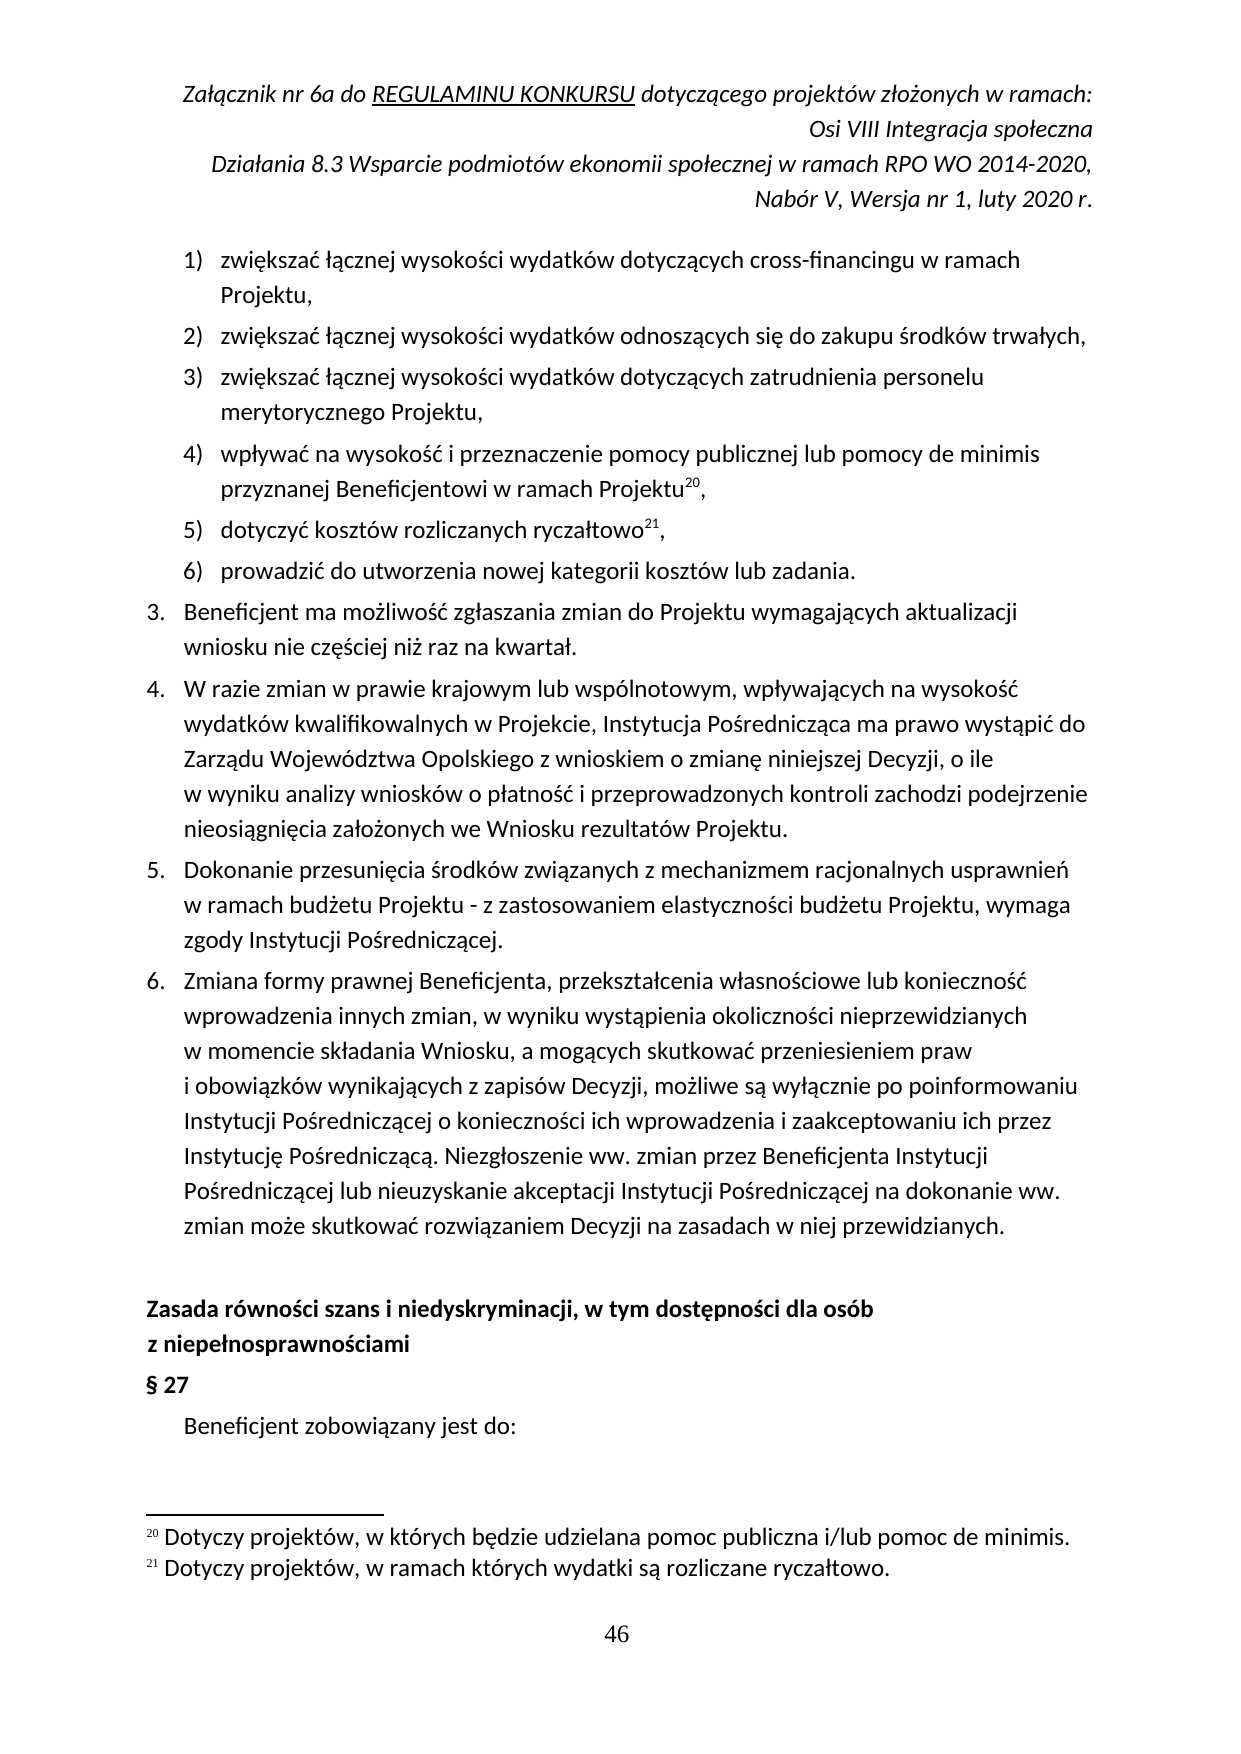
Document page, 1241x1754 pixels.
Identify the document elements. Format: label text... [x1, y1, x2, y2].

list prowadzić do utworzenia nowej kategorii kosztów lub zadania. [183, 555, 1093, 586]
text Zasada równości szans i niedyskryminacji, w tym dostępności dla osób z niepełnosprawnościami [146, 1293, 1095, 1358]
list Dokonanie przesunięcia środków związanych z mechanizmem racjonalnych usprawnień w ramach budżetu Projektu - z zastosowaniem elastyczności budżetu Projektu, wymaga zgody Instytucji Pośredniczącej. [146, 854, 1093, 954]
list Beneficjent ma możliwość zgłaszania zmian do Projektu wymagających aktualizacji wniosku nie częściej niż raz na kwartał. [146, 597, 1093, 662]
text § 27 [145, 1369, 1095, 1399]
list Beneficjent zobowiązany jest do: [184, 1410, 1093, 1441]
list zwiększać łącznej wysokości wydatków odnoszących się do zakupu środków trwałych, [183, 320, 1093, 351]
list wpływać na wysokość i przeznaczenie pomocy publicznej lub pomocy de minimis przyznanej Beneficjentowi w ramach Projektu, [183, 438, 1093, 503]
list dotyczyć kosztów rozliczanych ryczałtowo, [183, 514, 1093, 544]
list Zmiana formy prawnej Beneficjenta, przekształcenia własnościowe lub konieczność wprowadzenia innych zmian, w wyniku wystąpienia okoliczności nieprzewidzianych w momencie składania Wniosku, a mogących skutkować przeniesieniem praw i obowiązków wynikających z zapisów Decyzji, możliwe są wyłącznie po poinformowaniu Instytucji Pośredniczącej o konieczności ich wprowadzenia i zaakceptowaniu ich przez Instytucję Pośredniczącą. Niezgłoszenie ww. zmian przez Beneficjenta Instytucji Pośredniczącej lub nieuzyskanie akceptacji Instytucji Pośredniczącej na dokonanie ww. zmian może skutkować rozwiązaniem Decyzji na zasadach w niej przewidzianych. [146, 965, 1093, 1241]
list zwiększać łącznej wysokości wydatków dotyczących zatrudnienia personelu merytorycznego Projektu, [183, 362, 1093, 427]
list zwiększać łącznej wysokości wydatków dotyczących cross-financingu w ramach Projektu, [183, 244, 1093, 309]
list W razie zmian w prawie krajowym lub wspólnotowym, wpływających na wysokość wydatków kwalifikowalnych w Projekcie, Instytucja Pośrednicząca ma prawo wystąpić do Zarządu Województwa Opolskiego z wnioskiem o zmianę niniejszej Decyzji, o ile w wyniku analizy wniosków o płatność i przeprowadzonych kontroli zachodzi podejrzenie nieosiągnięcia założonych we Wniosku rezultatów Projektu. [146, 673, 1093, 843]
